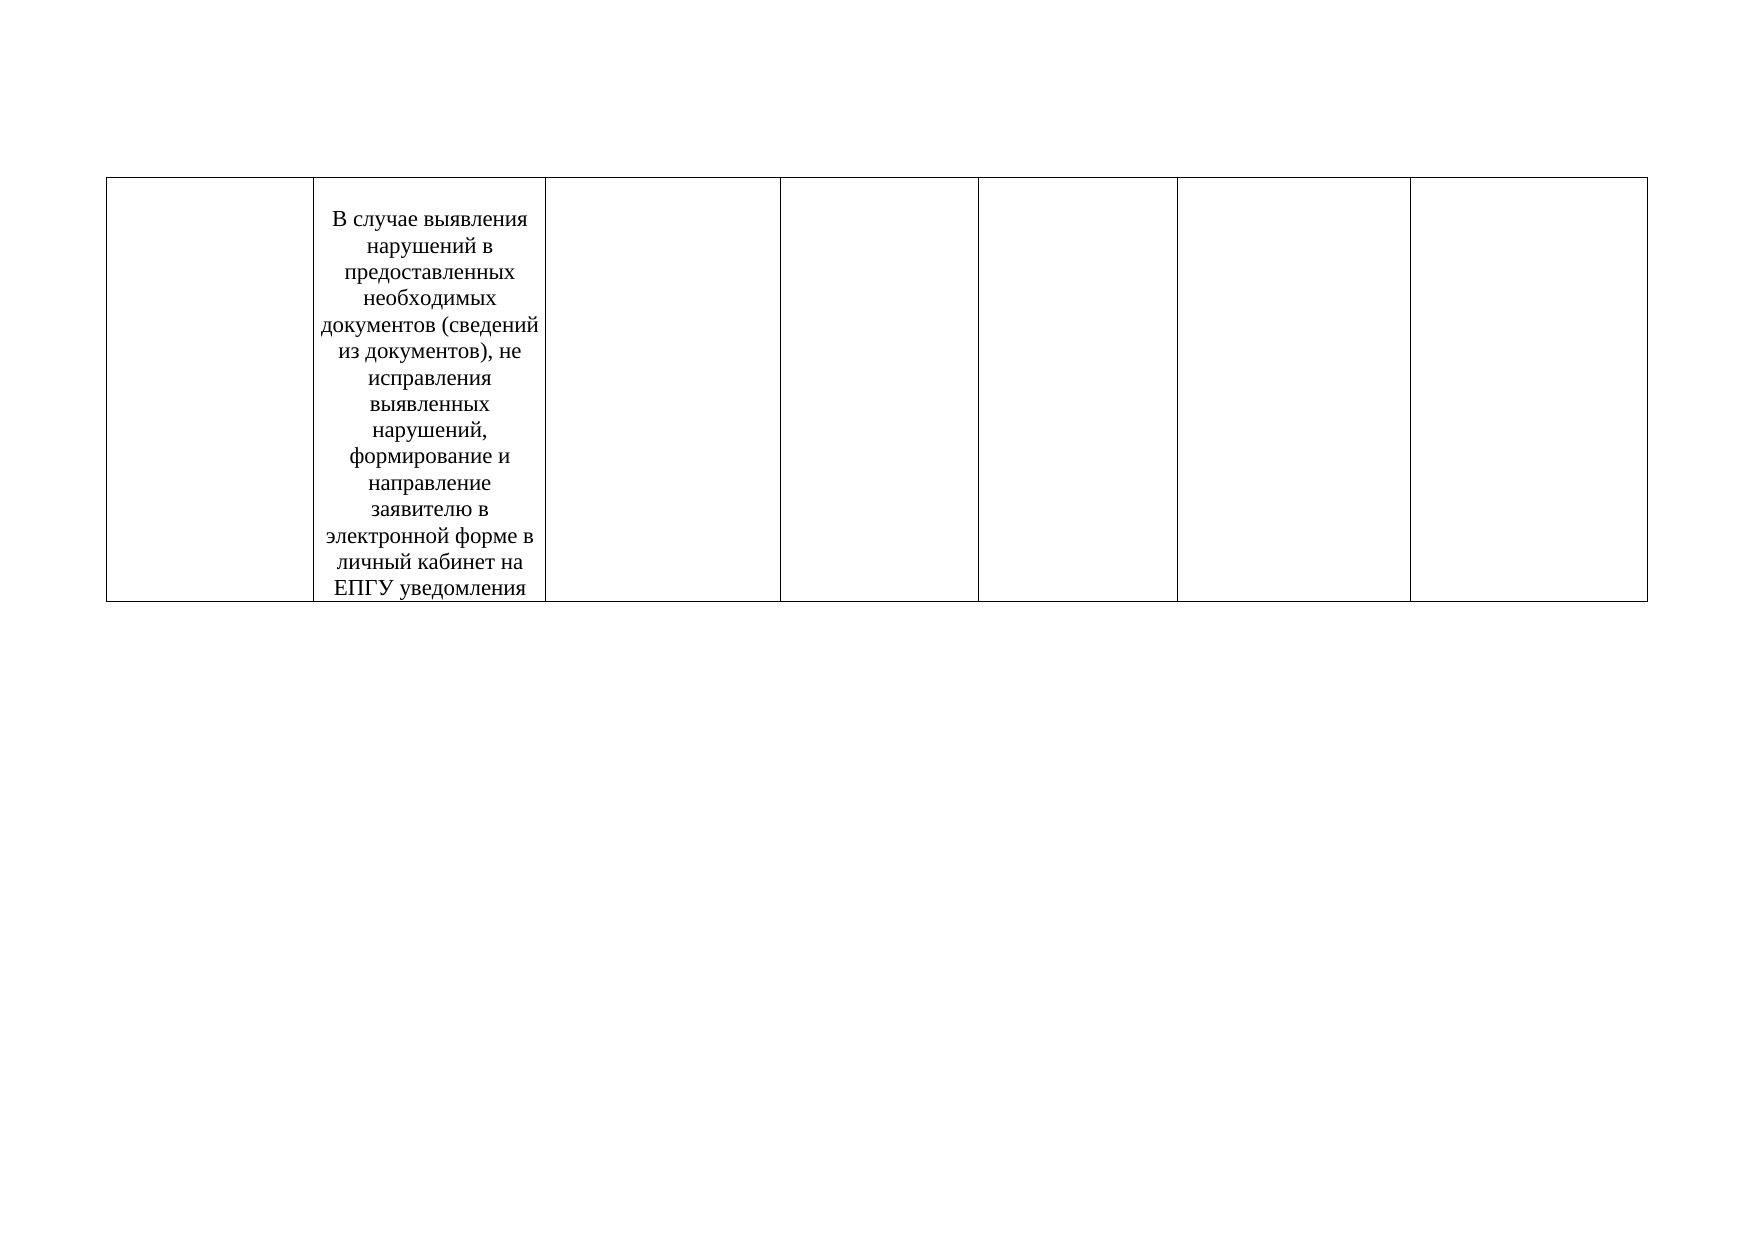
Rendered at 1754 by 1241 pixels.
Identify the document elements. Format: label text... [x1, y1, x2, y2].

table_cell [1178, 178, 1410, 601]
table_cell [781, 178, 978, 601]
table_cell [1411, 178, 1647, 601]
table_cell В случае выявления нарушений в предоставленных необходимых документов (сведений из документов), не исправления выявленных нарушений, формирование и направление заявителю в электронной форме в личный кабинет на ЕПГУ уведомления [314, 178, 545, 601]
table_cell [546, 178, 780, 601]
table_cell [979, 178, 1177, 601]
table_cell [107, 178, 313, 601]
